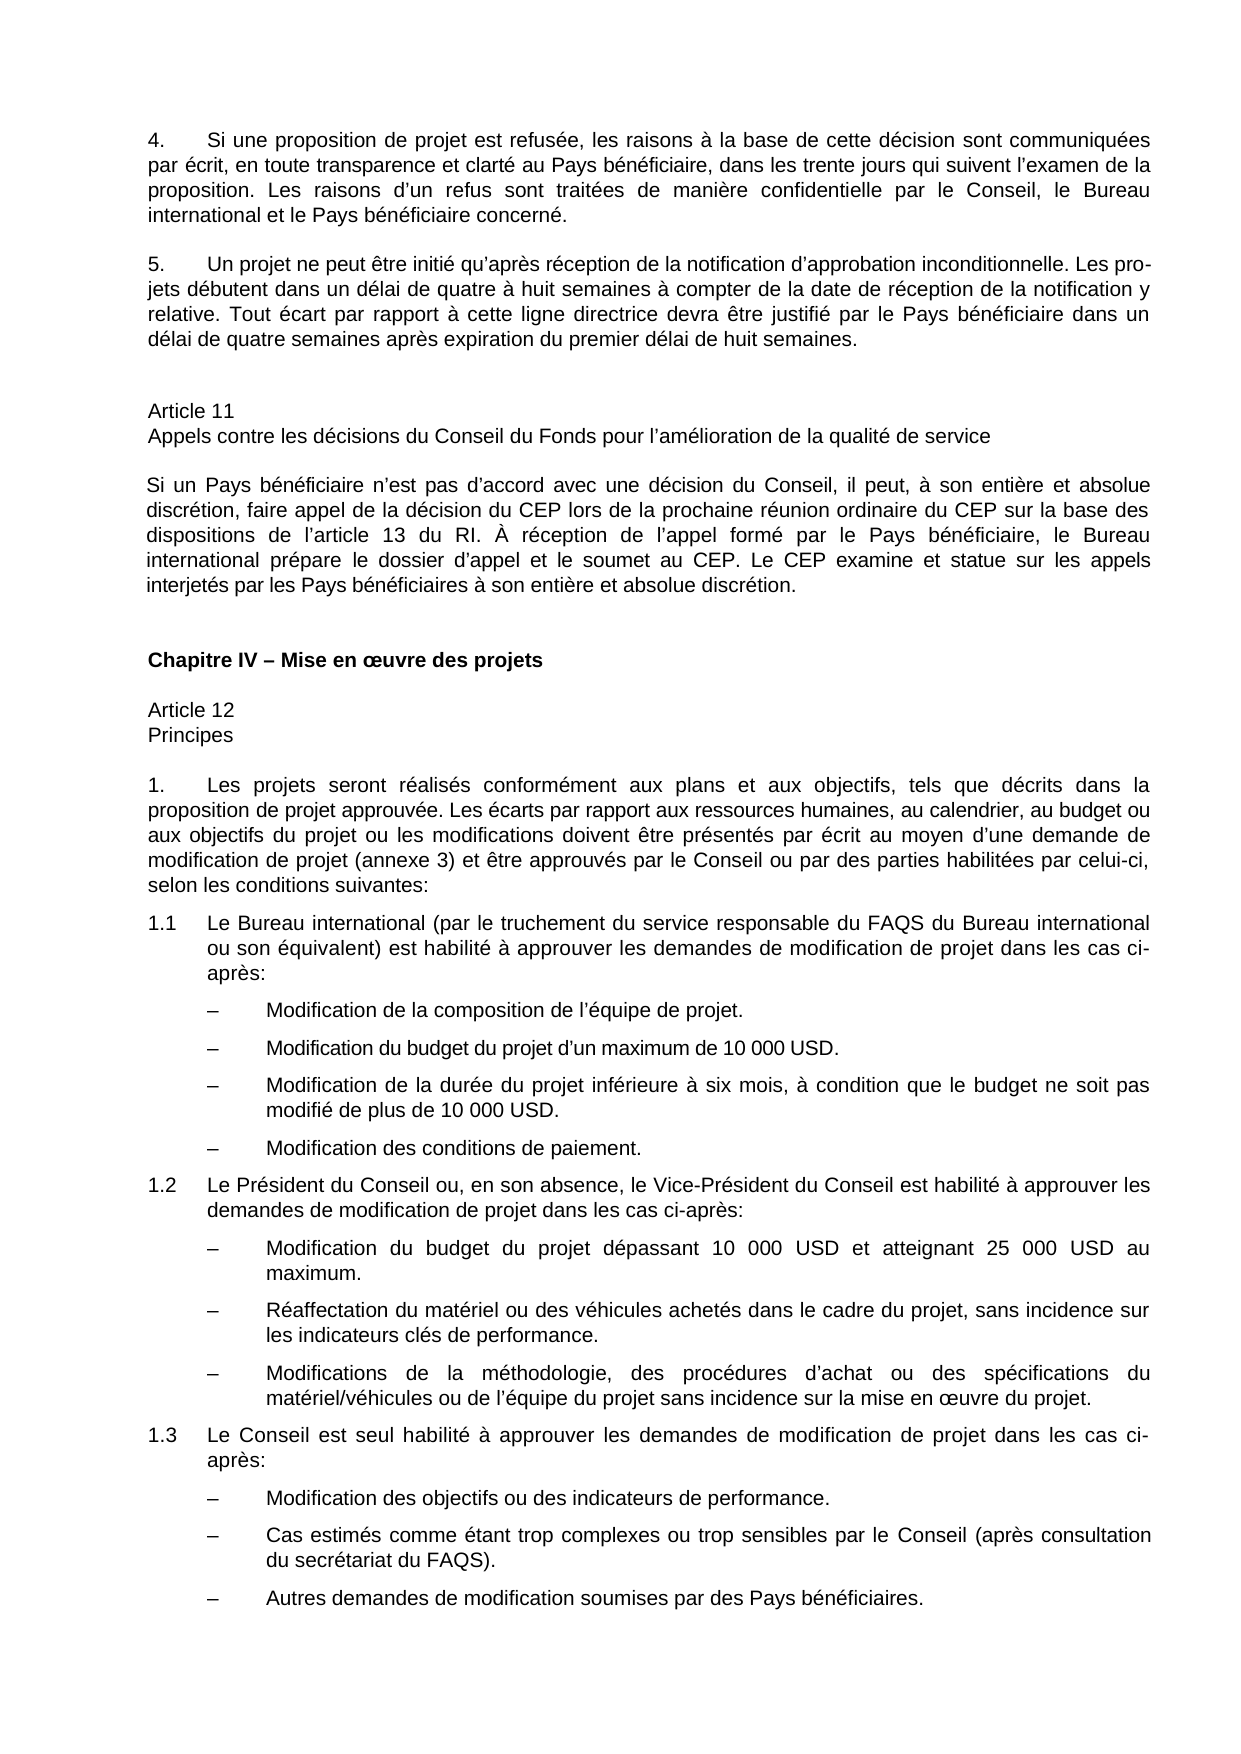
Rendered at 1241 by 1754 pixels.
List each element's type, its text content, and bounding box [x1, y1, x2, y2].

list Un projet ne peut être initié qu’après réception de la notification d’approbation inconditionnelle. Les projets débutent dans un délai de quatre à huit semaines à compter de la date de réception de la notification y relative. Tout écart par rapport à cette ligne directrice devra être justifié par le Pays bénéficiaire dans un délai de quatre semaines après expiration du premier délai de huit semaines. [148, 251, 1152, 351]
text Article 12 [148, 697, 1152, 722]
list Le Conseil est seul habilité à approuver les demandes de modification de projet dans les cas ci-après: [148, 1422, 1152, 1472]
list Modification des objectifs ou des indicateurs de performance. [207, 1484, 1152, 1509]
list Modification de la composition de l’équipe de projet. [207, 997, 1152, 1022]
list Le Président du Conseil ou, en son absence, le Vice-Président du Conseil est habilité à approuver les demandes de modification de projet dans les cas ci-après: [148, 1172, 1152, 1222]
list Les projets seront réalisés conformément aux plans et aux objectifs, tels que décrits dans la proposition de projet approuvée. Les écarts par rapport aux ressources humaines, au calendrier, au budget ou aux objectifs du projet ou les modifications doivent être présentés par écrit au moyen d’une demande de modification de projet (annexe 3) et être approuvés par le Conseil ou par des parties habilitées par celui-ci, selon les conditions suivantes: [148, 772, 1152, 897]
list Réaffectation du matériel ou des véhicules achetés dans le cadre du projet, sans incidence sur les indicateurs clés de performance. [207, 1297, 1152, 1347]
list Le Bureau international (par le truchement du service responsable du FAQS du Bureau international ou son équivalent) est habilité à approuver les demandes de modification de projet dans les cas ci-après: [148, 909, 1152, 984]
text Article 11 [148, 399, 1152, 423]
text Principes [148, 722, 1152, 747]
text Si un Pays bénéficiaire n’est pas d’accord avec une décision du Conseil, il peut, à son entière et absolue discrétion, faire appel de la décision du CEP lors de la prochaine réunion ordinaire du CEP sur la base des dispositions de l’article 13 du RI. À réception de l’appel formé par le Pays bénéficiaire, le Bureau international prépare le dossier d’appel et le soumet au CEP. Le CEP examine et statue sur les appels interjetés par les Pays bénéficiaires à son entière et absolue discrétion. [146, 472, 1152, 597]
list Modification du budget du projet d’un maximum de 10 000 USD. [207, 1034, 1152, 1059]
list Autres demandes de modification soumises par des Pays bénéficiaires. [207, 1584, 1152, 1609]
subtitle Chapitre IV – Mise en œuvre des projets [148, 647, 1152, 672]
list Modification des conditions de paiement. [207, 1134, 1152, 1159]
list Modification de la durée du projet inférieure à six mois, à condition que le budget ne soit pas modifié de plus de 10 000 USD. [207, 1072, 1152, 1122]
text Appels contre les décisions du Conseil du Fonds pour l’amélioration de la qualité de service [148, 423, 1152, 448]
list Modifications de la méthodologie, des procédures d’achat ou des spécifications du matériel/véhicules ou de l’équipe du projet sans incidence sur la mise en œuvre du projet. [207, 1359, 1152, 1409]
list Modification du budget du projet dépassant 10 000 USD et atteignant 25 000 USD au maximum. [207, 1234, 1152, 1284]
list Si une proposition de projet est refusée, les raisons à la base de cette décision sont communiquées par écrit, en toute transparence et clarté au Pays bénéficiaire, dans les trente jours qui suivent l’examen de la proposition. Les raisons d’un refus sont traitées de manière confidentielle par le Conseil, le Bureau international et le Pays bénéficiaire concerné. [148, 127, 1152, 227]
list Cas estimés comme étant trop complexes ou trop sensibles par le Conseil (après consultation du secrétariat du FAQS). [207, 1522, 1152, 1572]
